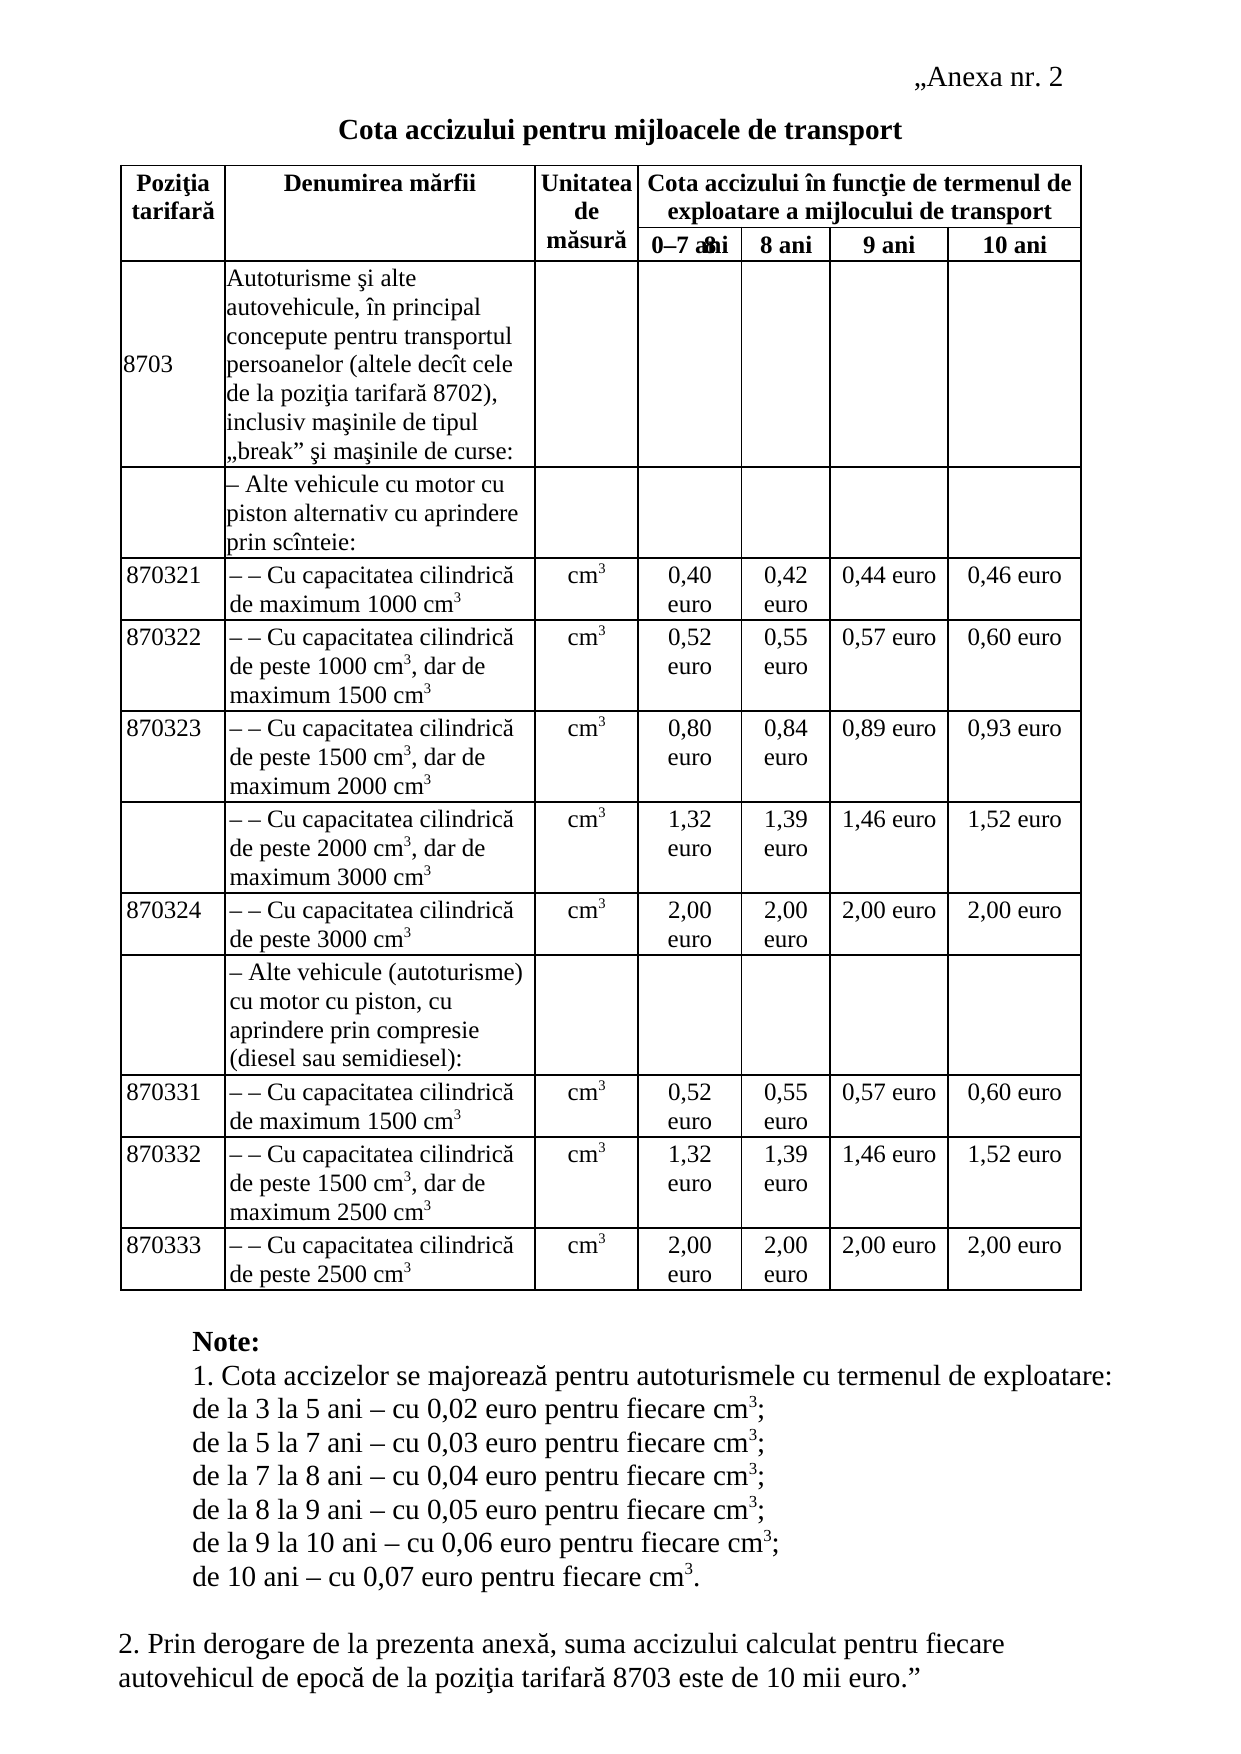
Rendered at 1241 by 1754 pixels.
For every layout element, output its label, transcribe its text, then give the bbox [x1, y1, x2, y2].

table_cell [122, 956, 224, 1074]
table_cell 2,00 euro [639, 1229, 741, 1289]
table_cell [639, 468, 741, 557]
table_cell 0,60 euro [949, 1076, 1080, 1136]
table_cell 0,55 euro [742, 1076, 829, 1136]
table_cell – – Cu capacitatea cilindrică de maximum 1500 cm3 [226, 1076, 534, 1136]
table_cell 1,52 euro [949, 1138, 1080, 1227]
table_cell cm3 [536, 1076, 637, 1136]
table_cell [122, 468, 224, 557]
table_cell – Alte vehicule (autoturisme) cu motor cu piston, cu aprindere prin compresie (diesel sau semidiesel): [226, 956, 534, 1074]
table_header Poziţia tarifară [122, 166, 224, 260]
table_cell cm3 [536, 803, 637, 892]
table_cell – – Cu capacitatea cilindrică de peste 1500 cm3, dar de maximum 2500 cm3 [226, 1138, 534, 1227]
table_cell 870321 [122, 559, 224, 619]
text 2. Prin derogare de la prezenta anexă, suma accizului calculat pentru fiecare autovehicul de epocă de la poziţia tarifară 8703 este de 10 mii euro.” [118, 1626, 1122, 1693]
list Cota accizului pentru mijloacele de transport [118, 112, 1122, 145]
table_cell 8703 [122, 262, 224, 466]
table_cell 1,39 euro [742, 803, 829, 892]
text de la 9 la 10 ani – cu 0,06 euro pentru fiecare cm3; [118, 1526, 1122, 1559]
table_cell 2,00 euro [949, 894, 1080, 954]
table_cell 0,80 euro [639, 712, 741, 801]
table_cell [742, 956, 829, 1074]
table_cell – – Cu capacitatea cilindrică de peste 1500 cm3, dar de maximum 2000 cm3 [226, 712, 534, 801]
table_cell 2,00 euro [742, 1229, 829, 1289]
table_cell [831, 956, 947, 1074]
table_cell 0,60 euro [949, 621, 1080, 710]
table_cell – – Cu capacitatea cilindrică de peste 2500 cm3 [226, 1229, 534, 1289]
table_cell 10 ani [949, 228, 1080, 260]
table_cell cm3 [536, 1138, 637, 1227]
table_cell 0,57 euro [831, 621, 947, 710]
table_cell 0,42 euro [742, 559, 829, 619]
table_cell [536, 262, 637, 466]
table_cell cm3 [536, 559, 637, 619]
table_cell [742, 468, 829, 557]
text Note: [118, 1324, 1122, 1358]
table_cell 1,52 euro [949, 803, 1080, 892]
table_cell cm3 [536, 894, 637, 954]
table_cell [949, 262, 1080, 466]
table_cell Autoturisme şi alte autovehicule, în principal concepute pentru transportul persoanelor (altele decît cele de la poziţia tarifară 8702), inclusiv maşinile de tipul „break” şi maşinile de curse: [226, 262, 534, 466]
table_cell 870323 [122, 712, 224, 801]
table_cell [831, 468, 947, 557]
table_cell 2,00 euro [831, 1229, 947, 1289]
table_cell 0,89 euro [831, 712, 947, 801]
text de la 3 la 5 ani – cu 0,02 euro pentru fiecare cm3; [118, 1391, 1122, 1425]
table_cell 0,93 euro [949, 712, 1080, 801]
table_cell 870324 [122, 894, 224, 954]
table_cell 870331 [122, 1076, 224, 1136]
table_cell [536, 956, 637, 1074]
table_cell [949, 956, 1080, 1074]
table_cell – – Cu capacitatea cilindrică de peste 1000 cm3, dar de maximum 1500 cm3 [226, 621, 534, 710]
table_cell – Alte vehicule cu motor cu piston alternativ cu aprindere prin scînteie: [226, 468, 534, 557]
table_cell 8 8 ani [742, 228, 829, 260]
text de la 5 la 7 ani – cu 0,03 euro pentru fiecare cm3; [118, 1425, 1122, 1458]
table_cell 0,84 euro [742, 712, 829, 801]
table_cell cm3 [536, 712, 637, 801]
table_cell [949, 468, 1080, 557]
table_cell cm3 [536, 621, 637, 710]
table_cell 2,00 euro [742, 894, 829, 954]
table_cell 1,32 euro [639, 803, 741, 892]
table_cell [639, 956, 741, 1074]
table_cell 870333 [122, 1229, 224, 1289]
table_cell 0,57 euro [831, 1076, 947, 1136]
table_cell 870332 [122, 1138, 224, 1227]
text 1. Cota accizelor se majorează pentru autoturismele cu termenul de exploatare: [118, 1358, 1122, 1391]
text de la 8 la 9 ani – cu 0,05 euro pentru fiecare cm3; [118, 1492, 1122, 1526]
table_cell – – Cu capacitatea cilindrică de maximum 1000 cm3 [226, 559, 534, 619]
table_header Denumirea mărfii [226, 166, 534, 260]
table_cell 2,00 euro [831, 894, 947, 954]
list „Anexa nr. 2 [193, 59, 1063, 93]
table_cell 1,32 euro [639, 1138, 741, 1227]
table_cell 870322 [122, 621, 224, 710]
table_cell [639, 262, 741, 466]
table_cell [536, 468, 637, 557]
table_cell 0–7 ani [639, 228, 741, 260]
table_cell 0,52 euro [639, 1076, 741, 1136]
table_cell 9 ani [831, 228, 947, 260]
table_cell 2,00 euro [949, 1229, 1080, 1289]
table_cell 0,44 euro [831, 559, 947, 619]
text de 10 ani – cu 0,07 euro pentru fiecare cm3. [118, 1559, 1122, 1593]
table_cell 1,46 euro [831, 803, 947, 892]
table_cell 1,39 euro [742, 1138, 829, 1227]
text de la 7 la 8 ani – cu 0,04 euro pentru fiecare cm3; [118, 1458, 1122, 1492]
table_cell [742, 262, 829, 466]
table_header Unitatea de măsură [536, 166, 637, 260]
table_cell 0,46 euro [949, 559, 1080, 619]
table_cell [122, 803, 224, 892]
table_cell 1,46 euro [831, 1138, 947, 1227]
table_cell 0,52 euro [639, 621, 741, 710]
table_cell 0,40 euro [639, 559, 741, 619]
table_cell 2,00 euro [639, 894, 741, 954]
table_cell 0,55 euro [742, 621, 829, 710]
table_cell [831, 262, 947, 466]
table_cell – – Cu capacitatea cilindrică de peste 2000 cm3, dar de maximum 3000 cm3 [226, 803, 534, 892]
table_header Cota accizului în funcţie de termenul de exploatare a mijlocului de transport [639, 166, 1080, 227]
table_cell – – Cu capacitatea cilindrică de peste 3000 cm3 [226, 894, 534, 954]
table_cell cm3 [536, 1229, 637, 1289]
